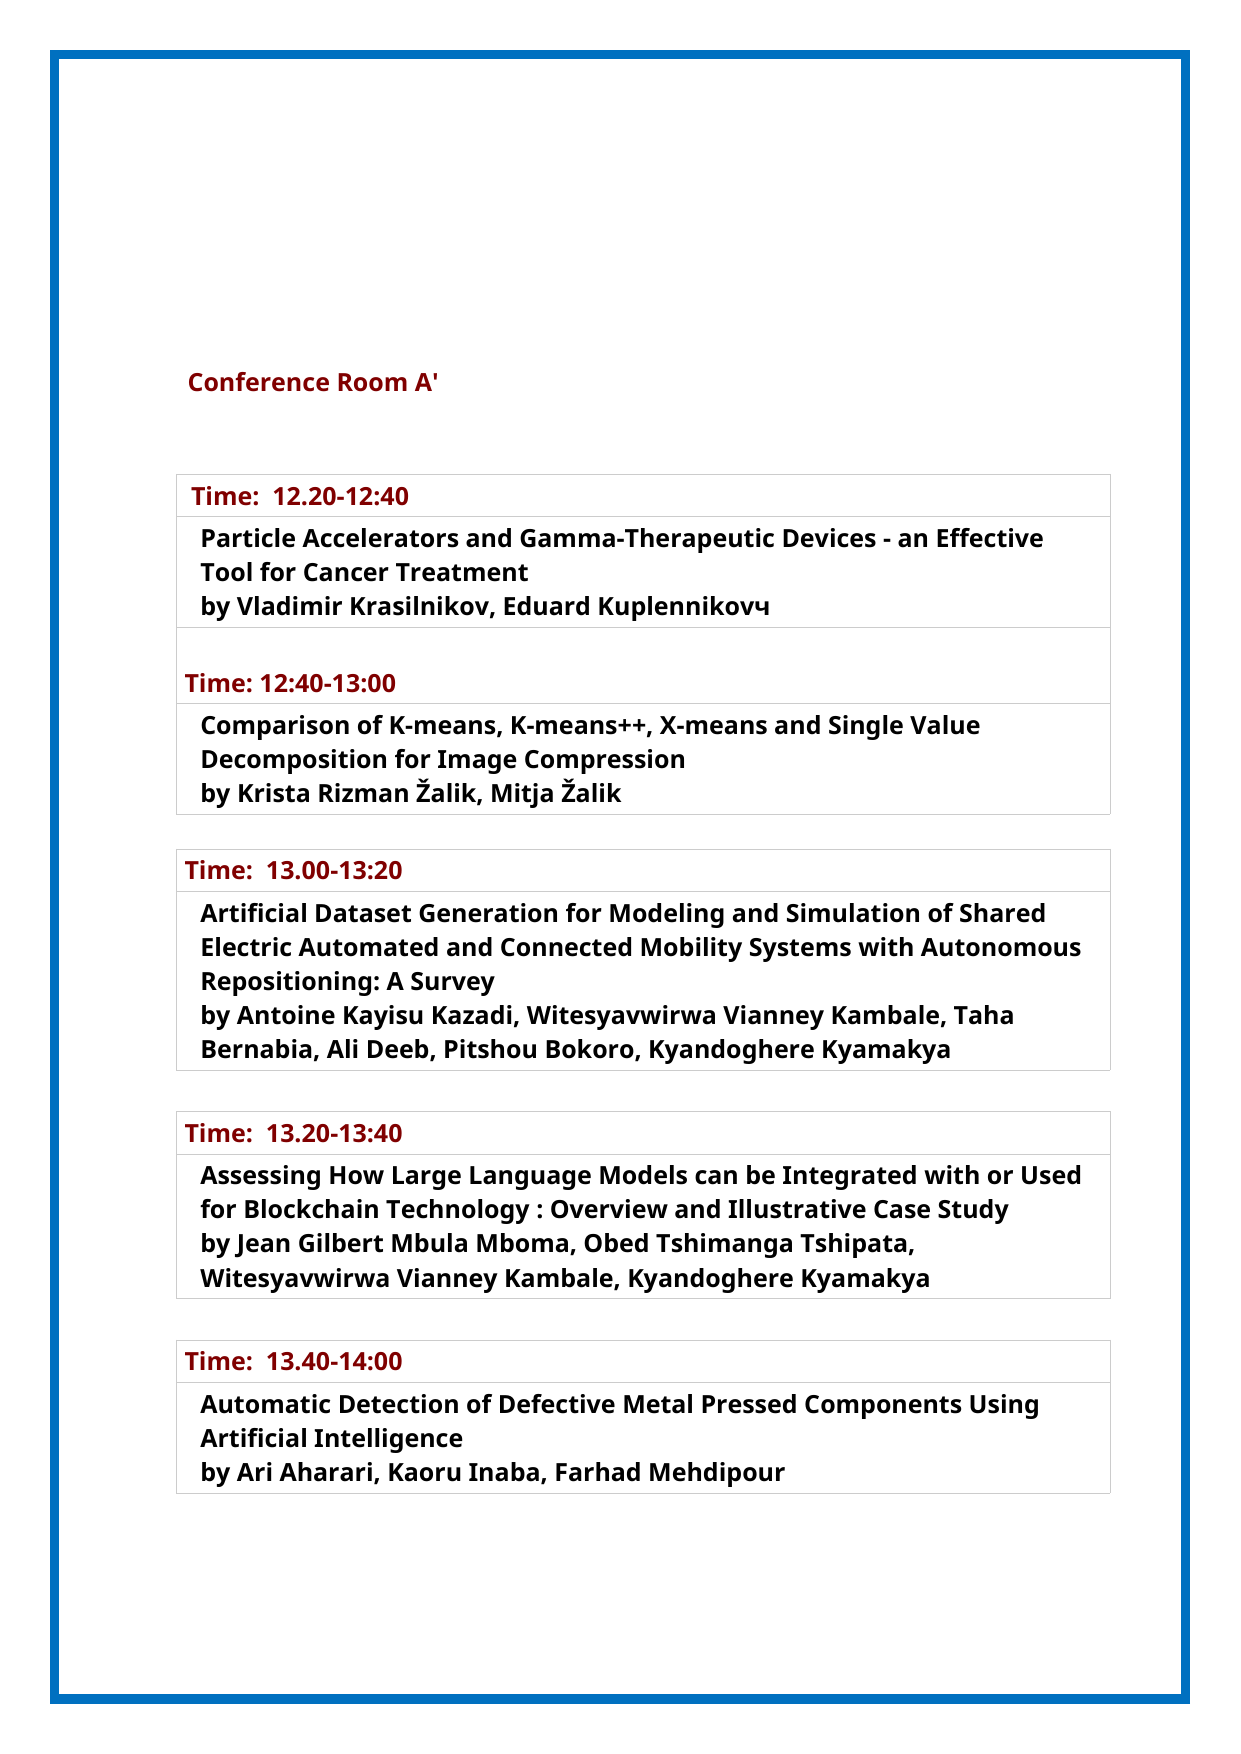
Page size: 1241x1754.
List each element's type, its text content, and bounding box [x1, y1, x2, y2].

table_cell Automatic Detection of Defective Metal Pressed Components Using Artificial Intelligence by Ari Aharari, Kaoru Inaba, Farhad Mehdipour [177, 1383, 1110, 1493]
table_header Time: 13.20-13:40 [177, 1112, 1110, 1153]
table_cell Assessing How Large Language Models can be Integrated with or Used for Blockchain Technology : Overview and Illustrative Case Study by Jean Gilbert Mbula Mboma, Obed Tshimanga Tshipata, Witesyavwirwa Vianney Kambale, Kyandoghere Kyamakya [177, 1155, 1110, 1298]
table_cell Artificial Dataset Generation for Modeling and Simulation of Shared Electric Automated and Connected Mobility Systems with Autonomous Repositioning: A Survey by Antoine Kayisu Kazadi, Witesyavwirwa Vianney Kambale, Taha Bernabia, Ali Deeb, Pitshou Bokoro, Kyandoghere Kyamakya [177, 892, 1110, 1070]
table_cell Particle Accelerators and Gamma-Therapeutic Devices - an Effective Tool for Cancer Treatment by Vladimir Krasilnikov, Eduard Kuplennikovч [177, 517, 1110, 627]
table_header Time: 13.40-14:00 [177, 1341, 1110, 1382]
table_header Time: 13.00-13:20 [177, 850, 1110, 891]
table_header Time: 12.20-12:40 [177, 475, 1110, 516]
table_cell Time: 12:40-13:00 [177, 628, 1110, 703]
table_cell Comparison of K-means, K-means++, X-means and Single Value Decomposition for Image Compression by Krista Rizman Žalik, Mitja Žalik [177, 704, 1110, 814]
text Conference Room A' [187, 365, 1053, 399]
